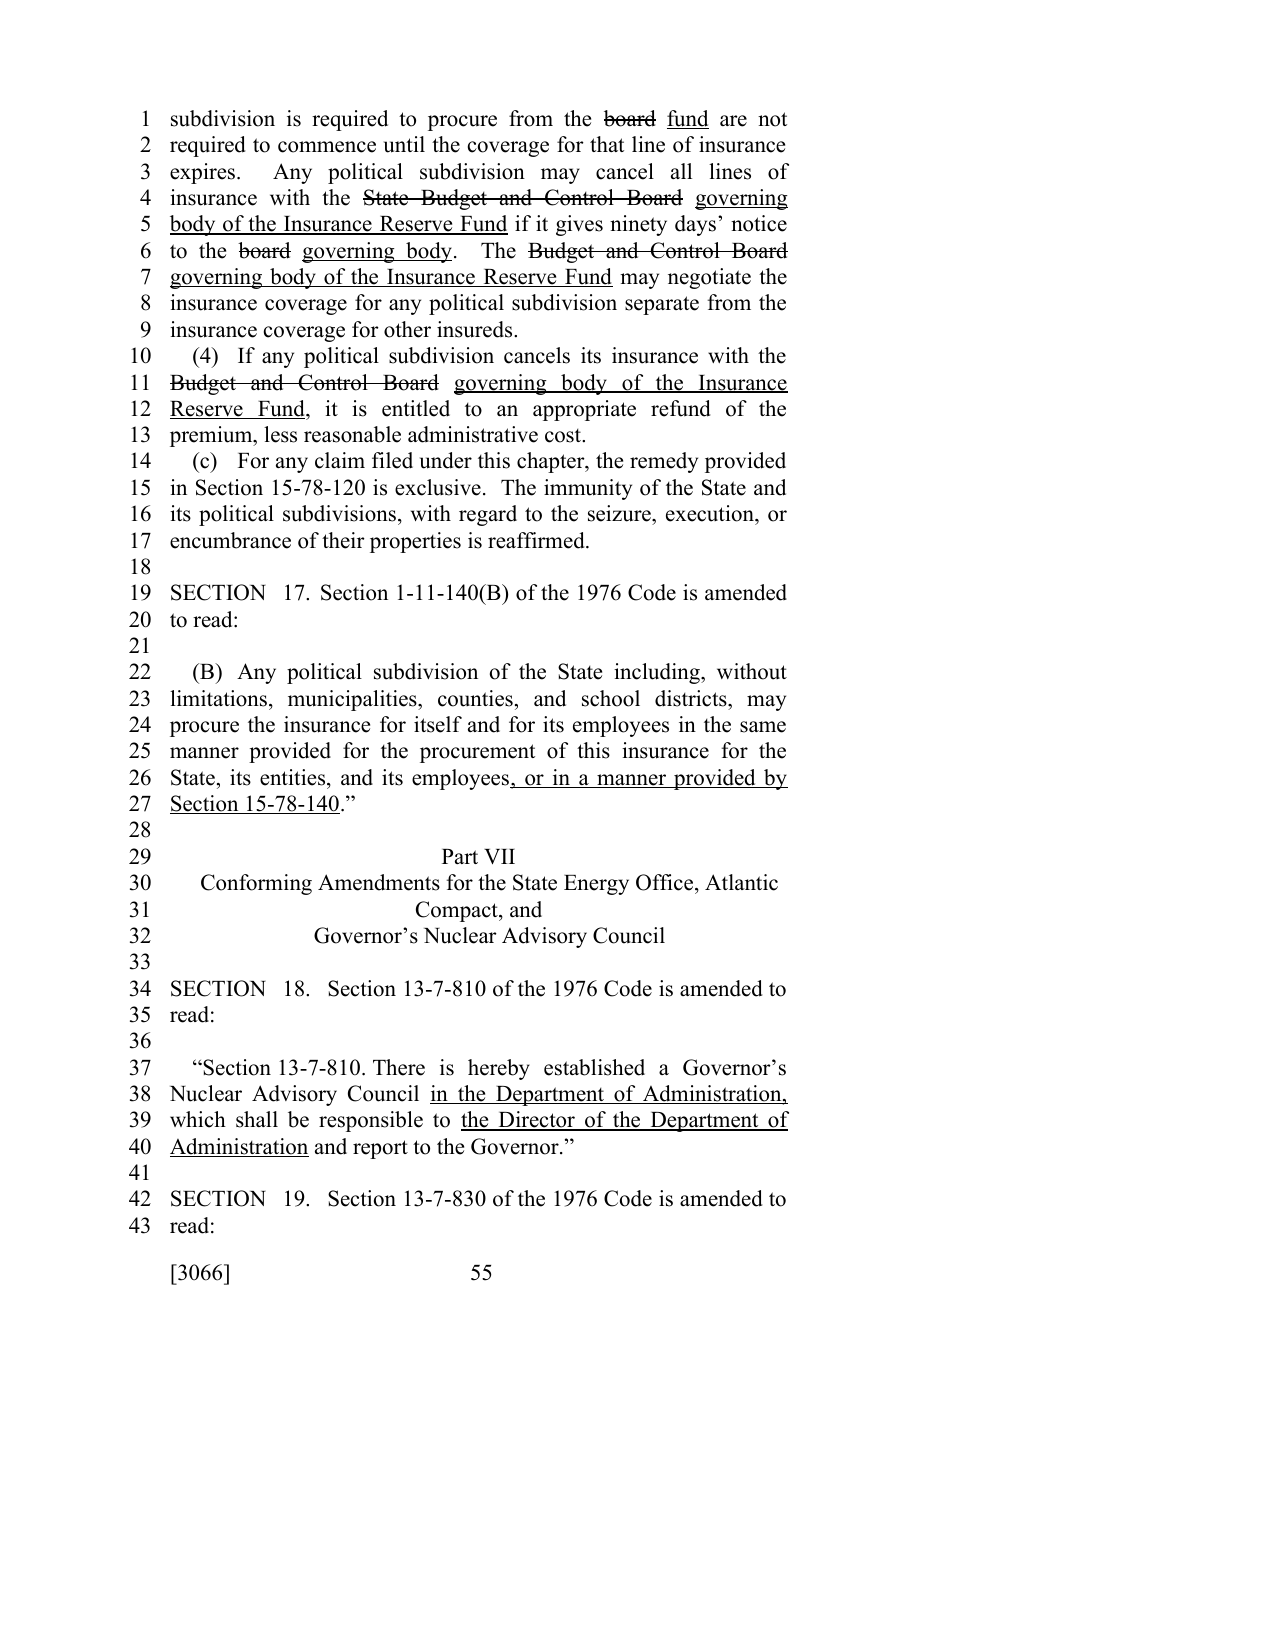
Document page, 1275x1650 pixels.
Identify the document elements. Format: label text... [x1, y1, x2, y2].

text (c) For any claim filed under this chapter, the remedy provided in Section 15-78-120 is exclusive. The immunity of the State and its political subdivisions, with regard to the seizure, execution, or encumbrance of their properties is reaffirmed. [169, 448, 787, 553]
text Part VII [169, 843, 787, 869]
text (B) Any political subdivision of the State including, without limitations, municipalities, counties, and school districts, may procure the insurance for itself and for its employees in the same manner provided for the procurement of this insurance for the State, its entities, and its employees, or in a manner provided by Section 15-78-140.” [169, 658, 787, 817]
text “Section 13-7-810. There is hereby established a Governor’s Nuclear Advisory Council in the Department of Administration, which shall be responsible to the Director of the Department of Administration and report to the Governor.” [169, 1054, 787, 1159]
text Conforming Amendments for the State Energy Office, Atlantic Compact, and [169, 869, 787, 922]
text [169, 105, 787, 342]
text SECTION 19. Section 13-7-830 of the 1976 Code is amended to read: [169, 1186, 787, 1238]
text Governor’s Nuclear Advisory Council [169, 922, 787, 948]
text (4) If any political subdivision cancels its insurance with the Budget and Control Board governing body of the Insurance Reserve Fund, it is entitled to an appropriate refund of the premium, less reasonable administrative cost. [169, 342, 787, 448]
text SECTION 17. Section 1-11-140(B) of the 1976 Code is amended to read: [169, 579, 787, 632]
text SECTION 18. Section 13-7-810 of the 1976 Code is amended to read: [169, 975, 787, 1027]
